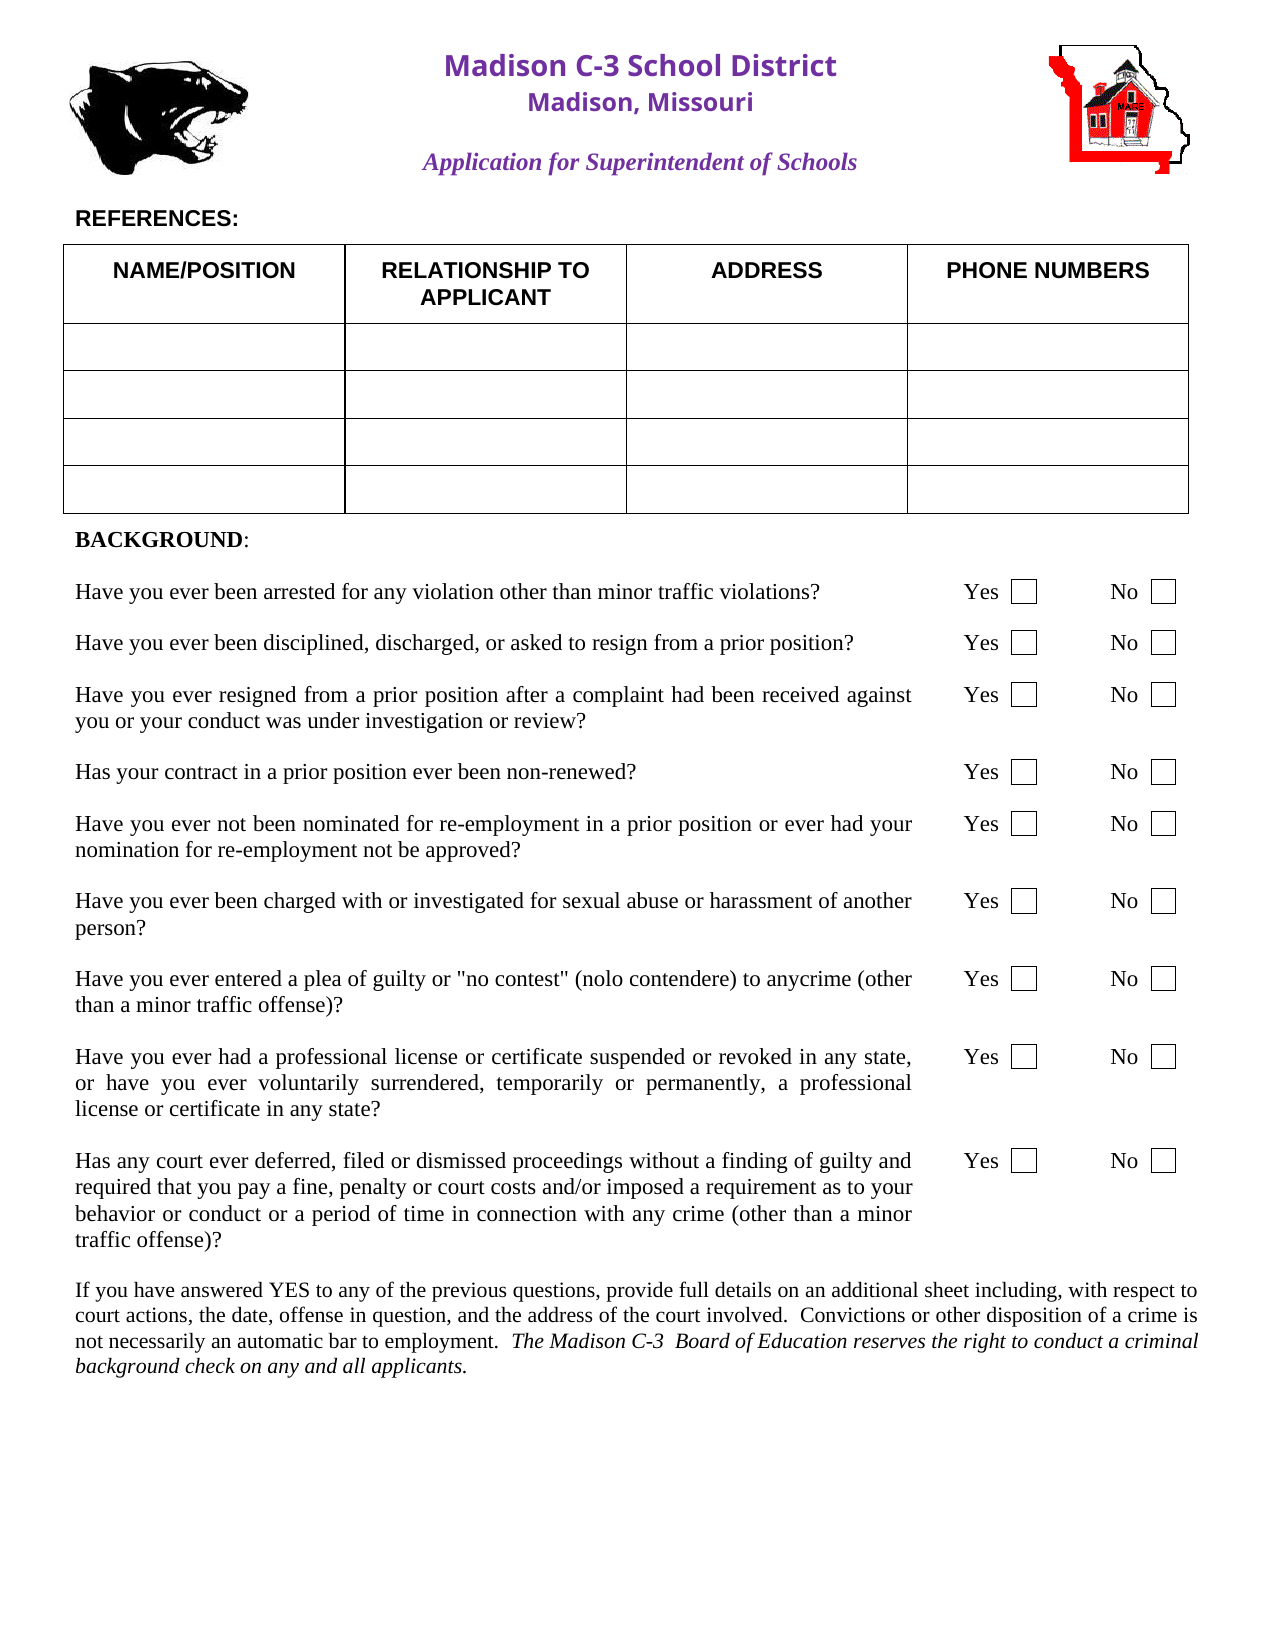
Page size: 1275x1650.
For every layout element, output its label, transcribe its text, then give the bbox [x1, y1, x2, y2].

table_cell Have you ever resigned from a prior position after a complaint had been received against you or your conduct was under investigation or review? [64, 668, 925, 746]
table_cell [908, 371, 1188, 418]
table_cell [908, 419, 1188, 465]
text REFERENCES: [75, 205, 1200, 231]
table_cell [627, 324, 907, 370]
table_cell [627, 419, 907, 465]
table_cell Yes [925, 746, 1075, 797]
table_cell No [1075, 668, 1211, 746]
table_cell [64, 466, 344, 513]
table_cell [908, 324, 1188, 370]
table_cell Has any court ever deferred, filed or dismissed proceedings without a finding of guilty and required that you pay a fine, penalty or court costs and/or imposed a requirement as to your behavior or conduct or a period of time in connection with any crime (other than a minor traffic offense)? [64, 1134, 925, 1265]
text BACKGROUND: [75, 527, 1200, 553]
table_header Have you ever been arrested for any violation other than minor traffic violations? [64, 565, 925, 617]
table_cell No [1075, 617, 1211, 668]
table_cell No [1075, 746, 1211, 797]
table_header PHONE NUMBERS [908, 245, 1188, 323]
text If you have answered YES to any of the previous questions, provide full details on an additional sheet including, with respect to court actions, the date, offense in question, and the address of the court involved. Convictions or other disposition of a crime is not necessarily an automatic bar to employment. The Madison C-3 Board of Education reserves the right to conduct a criminal background check on any and all applicants. [75, 1277, 1200, 1378]
table_cell Has your contract in a prior position ever been non-renewed? [64, 746, 925, 797]
table_header ADDRESS [627, 245, 907, 323]
table_cell [64, 419, 344, 465]
picture [1048, 45, 1191, 176]
table_cell No [1075, 797, 1211, 875]
table_cell [346, 419, 626, 465]
table_header Yes [925, 565, 1075, 617]
table_cell No [1075, 875, 1211, 953]
table_cell [908, 466, 1188, 513]
table_cell Have you ever been disciplined, discharged, or asked to resign from a prior position? [64, 617, 925, 668]
table_cell [64, 371, 344, 418]
table_cell No [1075, 1134, 1211, 1265]
table_cell No [1075, 953, 1211, 1030]
table_cell [627, 466, 907, 513]
table_cell [346, 466, 626, 513]
table_cell Yes [925, 797, 1075, 875]
table_cell Have you ever been charged with or investigated for sexual abuse or harassment of another person? [64, 875, 925, 953]
table_cell Yes [925, 1134, 1075, 1265]
table_header RELATIONSHIP TO APPLICANT [346, 245, 626, 323]
table_header No [1075, 565, 1211, 617]
table_cell Yes [925, 953, 1075, 1030]
table_cell [627, 371, 907, 418]
table_cell [346, 371, 626, 418]
table_cell Yes [925, 617, 1075, 668]
picture [69, 61, 249, 175]
table_cell Yes [925, 668, 1075, 746]
table_cell Have you ever entered a plea of guilty or "no contest" (nolo contendere) to anycrime (other than a minor traffic offense)? [64, 953, 925, 1030]
table_cell [346, 324, 626, 370]
table_cell Have you ever not been nominated for re-employment in a prior position or ever had your nomination for re-employment not be approved? [64, 797, 925, 875]
table_cell Have you ever had a professional license or certificate suspended or revoked in any state, or have you ever voluntarily surrendered, temporarily or permanently, a professional license or certificate in any state? [64, 1030, 925, 1134]
table_cell [64, 324, 344, 370]
table_cell No [1075, 1030, 1211, 1134]
table_cell Yes [925, 875, 1075, 953]
table_header NAME/POSITION [64, 245, 344, 323]
table_cell Yes [925, 1030, 1075, 1134]
